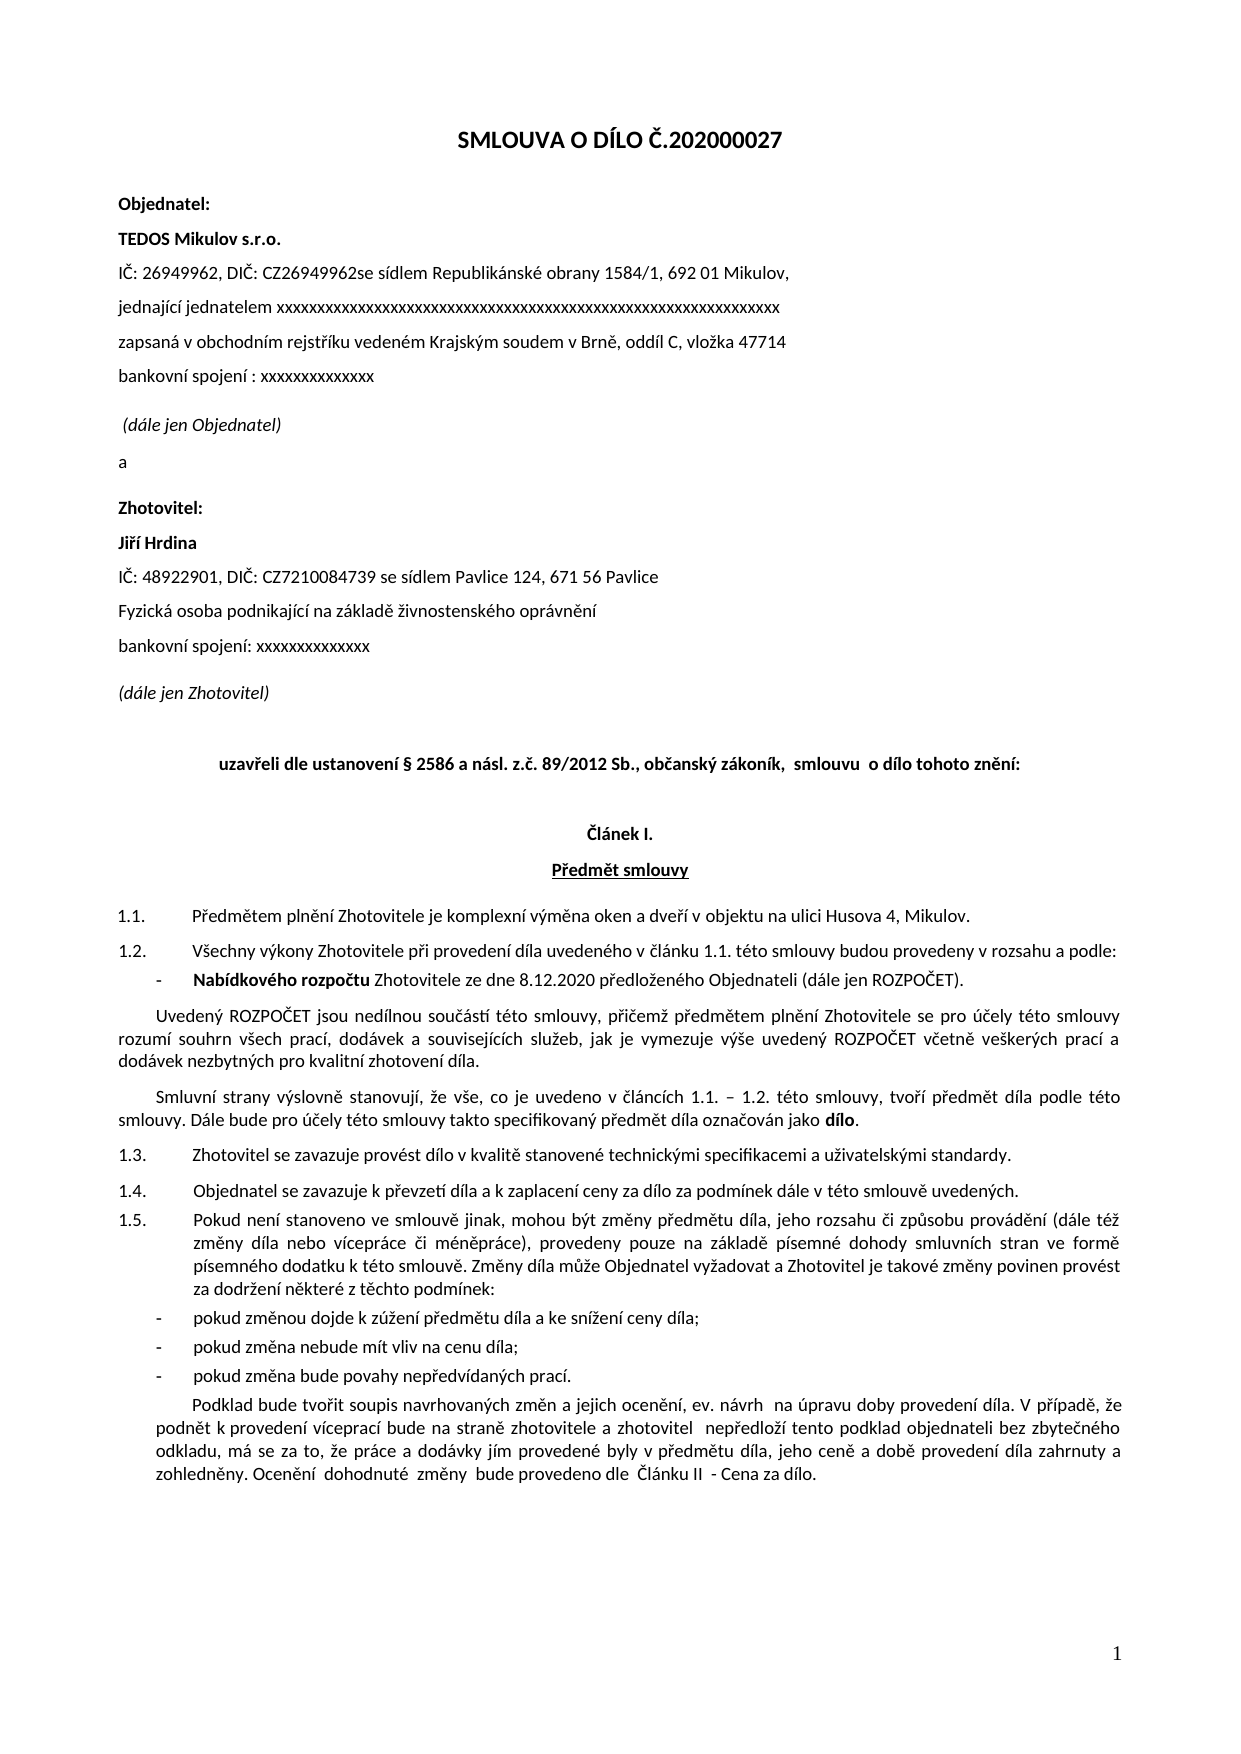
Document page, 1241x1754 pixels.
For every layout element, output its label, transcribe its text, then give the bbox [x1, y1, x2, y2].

text uzavřeli dle ustanovení § 2586 a násl. z.č. 89/2012 Sb., občanský zákoník, smlouvu o dílo tohoto znění: [118, 752, 1122, 775]
text jednající jednatelem xxxxxxxxxxxxxxxxxxxxxxxxxxxxxxxxxxxxxxxxxxxxxxxxxxxxxxxxxxxxxx [118, 296, 1122, 318]
text 1.4. Objednatel se zavazuje k převzetí díla a k zaplacení ceny za dílo za podmínek dále v této smlouvě uvedených. [118, 1179, 1122, 1202]
list pokud změna nebude mít vliv na cenu díla; [156, 1335, 1122, 1358]
text 1.3. Zhotovitel se zavazuje provést dílo v kvalitě stanovené technickými specifikacemi a uživatelskými standardy. [118, 1143, 1122, 1166]
text SMLOUVA O DÍLO Č.202000027 [118, 124, 1122, 155]
text a [118, 449, 1122, 474]
text Podklad bude tvořit soupis navrhovaných změn a jejich ocenění, ev. návrh na úpravu doby provedení díla. V případě, že podnět k provedení víceprací bude na straně zhotovitele a zhotovitel nepředloží tento podklad objednateli bez zbytečného odkladu, má se za to, že práce a dodávky jím provedené byly v předmětu díla, jeho ceně a době provedení díla zahrnuty a zohledněny. Ocenění dohodnuté změny bude provedeno dle Článku II - Cena za dílo. [156, 1393, 1122, 1485]
text Uvedený ROZPOČET jsou nedílnou součástí této smlouvy, přičemž předmětem plnění Zhotovitele se pro účely této smlouvy rozumí souhrn všech prací, dodávek a souvisejících služeb, jak je vymezuje výše uvedený ROZPOČET včetně veškerých prací a dodávek nezbytných pro kvalitní zhotovení díla. [118, 1004, 1122, 1073]
text (dále jen Objednatel) [118, 411, 1122, 436]
text TEDOS Mikulov s.r.o. [118, 227, 1122, 250]
text Článek I. [118, 823, 1122, 846]
list pokud změna bude povahy nepředvídaných prací. [156, 1364, 1122, 1387]
text 1.5. Pokud není stanoveno ve smlouvě jinak, mohou být změny předmětu díla, jeho rozsahu či způsobu provádění (dále též změny díla nebo vícepráce či méněpráce), provedeny pouze na základě písemné dohody smluvních stran ve formě písemného dodatku k této smlouvě. Změny díla může Objednatel vyžadovat a Zhotovitel je takové změny povinen provést za dodržení některé z těchto podmínek: [118, 1208, 1122, 1300]
list Předmětem plnění Zhotovitele je komplexní výměna oken a dveří v objektu na ulici Husova 4, Mikulov. [117, 904, 1122, 927]
text IČ: 48922901, DIČ: CZ7210084739 se sídlem Pavlice 124, 671 56 Pavlice [118, 565, 1122, 588]
text bankovní spojení : xxxxxxxxxxxxxx [118, 364, 1122, 387]
text Objednatel: [118, 192, 1122, 215]
text Předmět smlouvy [118, 858, 1122, 881]
list pokud změnou dojde k zúžení předmětu díla a ke snížení ceny díla; [156, 1306, 1122, 1329]
text bankovní spojení: xxxxxxxxxxxxxx [118, 634, 1122, 657]
text Jiří Hrdina [118, 531, 1122, 554]
text Fyzická osoba podnikající na základě živnostenského oprávnění [118, 600, 1122, 623]
text Zhotovitel: [118, 497, 1122, 519]
text 1.2. Všechny výkony Zhotovitele při provedení díla uvedeného v článku 1.1. této smlouvy budou provedeny v rozsahu a podle: [118, 939, 1122, 962]
text zapsaná v obchodním rejstříku vedeném Krajským soudem v Brně, oddíl C, vložka 47714 [118, 330, 1122, 353]
text Smluvní strany výslovně stanovují, že vše, co je uvedeno v článcích 1.1. – 1.2. této smlouvy, tvoří předmět díla podle této smlouvy. Dále bude pro účely této smlouvy takto specifikovaný předmět díla označován jako dílo. [118, 1085, 1122, 1131]
text IČ: 26949962, DIČ: CZ26949962se sídlem Republikánské obrany 1584/1, 692 01 Mikulov, [118, 261, 1122, 284]
text (dále jen Zhotovitel) [118, 681, 1122, 704]
list Nabídkového rozpočtu Zhotovitele ze dne 8.12.2020 předloženého Objednateli (dále jen ROZPOČET). [156, 968, 1122, 991]
